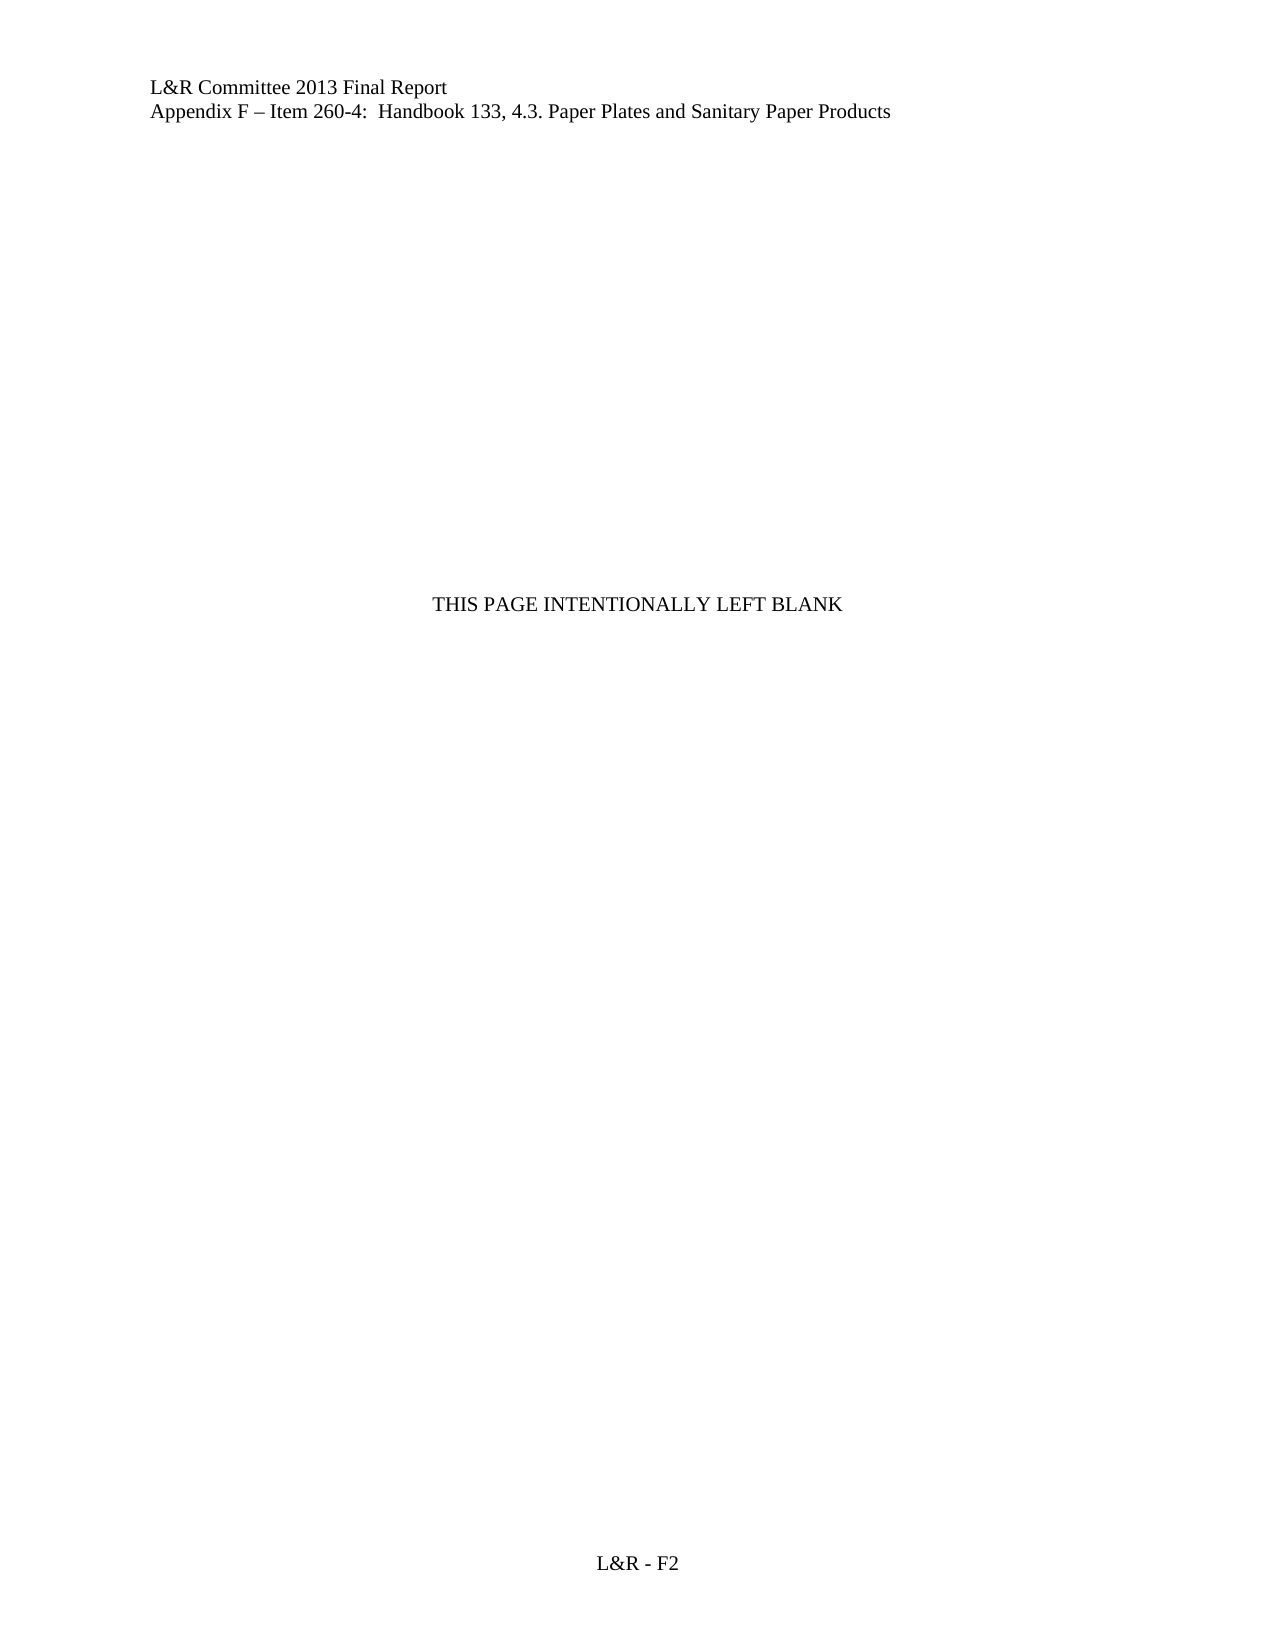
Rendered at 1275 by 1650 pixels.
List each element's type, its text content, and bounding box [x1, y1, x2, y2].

text THIS PAGE INTENTIONALLY LEFT BLANK [150, 592, 1125, 616]
